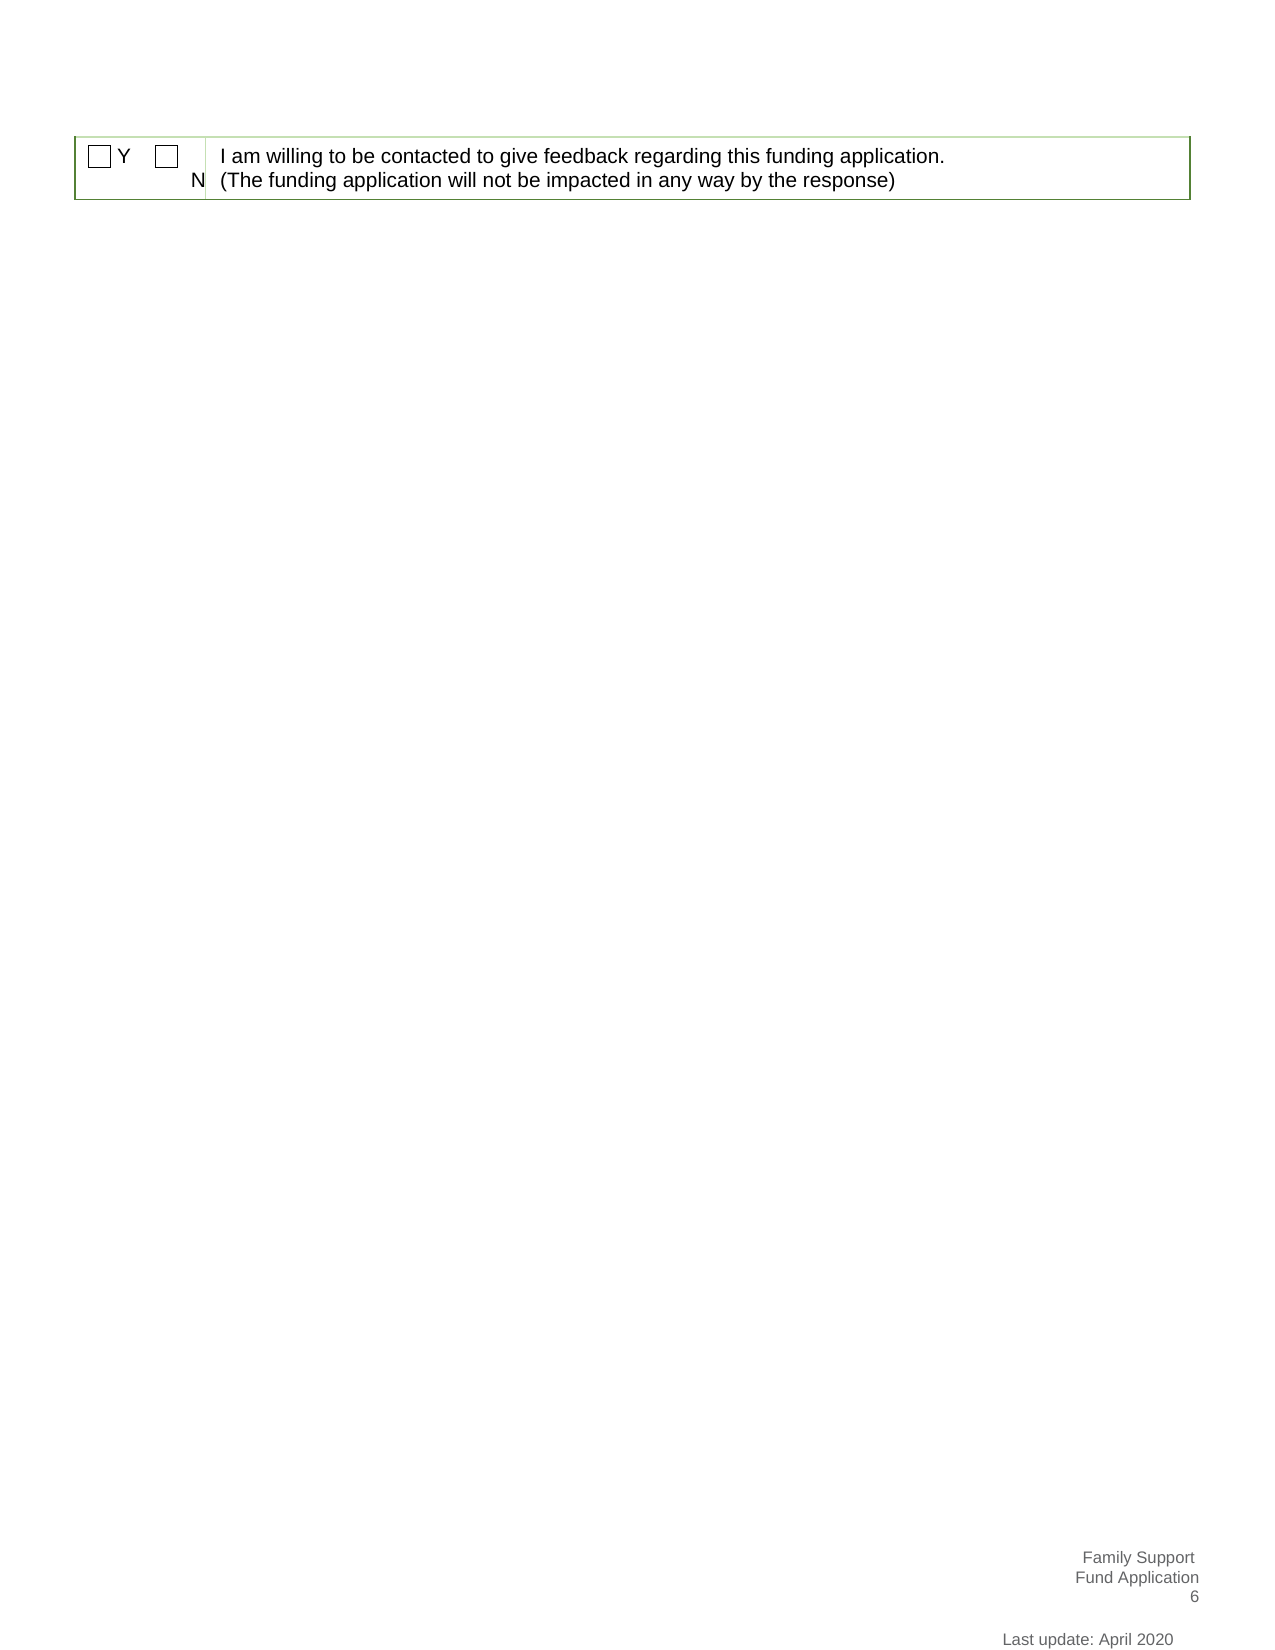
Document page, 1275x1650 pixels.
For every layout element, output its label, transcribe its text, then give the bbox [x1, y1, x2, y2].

table_header I am willing to be contacted to give feedback regarding this funding application. (The funding application will not be impacted in any way by the response) [206, 138, 1189, 199]
table_header Y N [76, 138, 205, 199]
